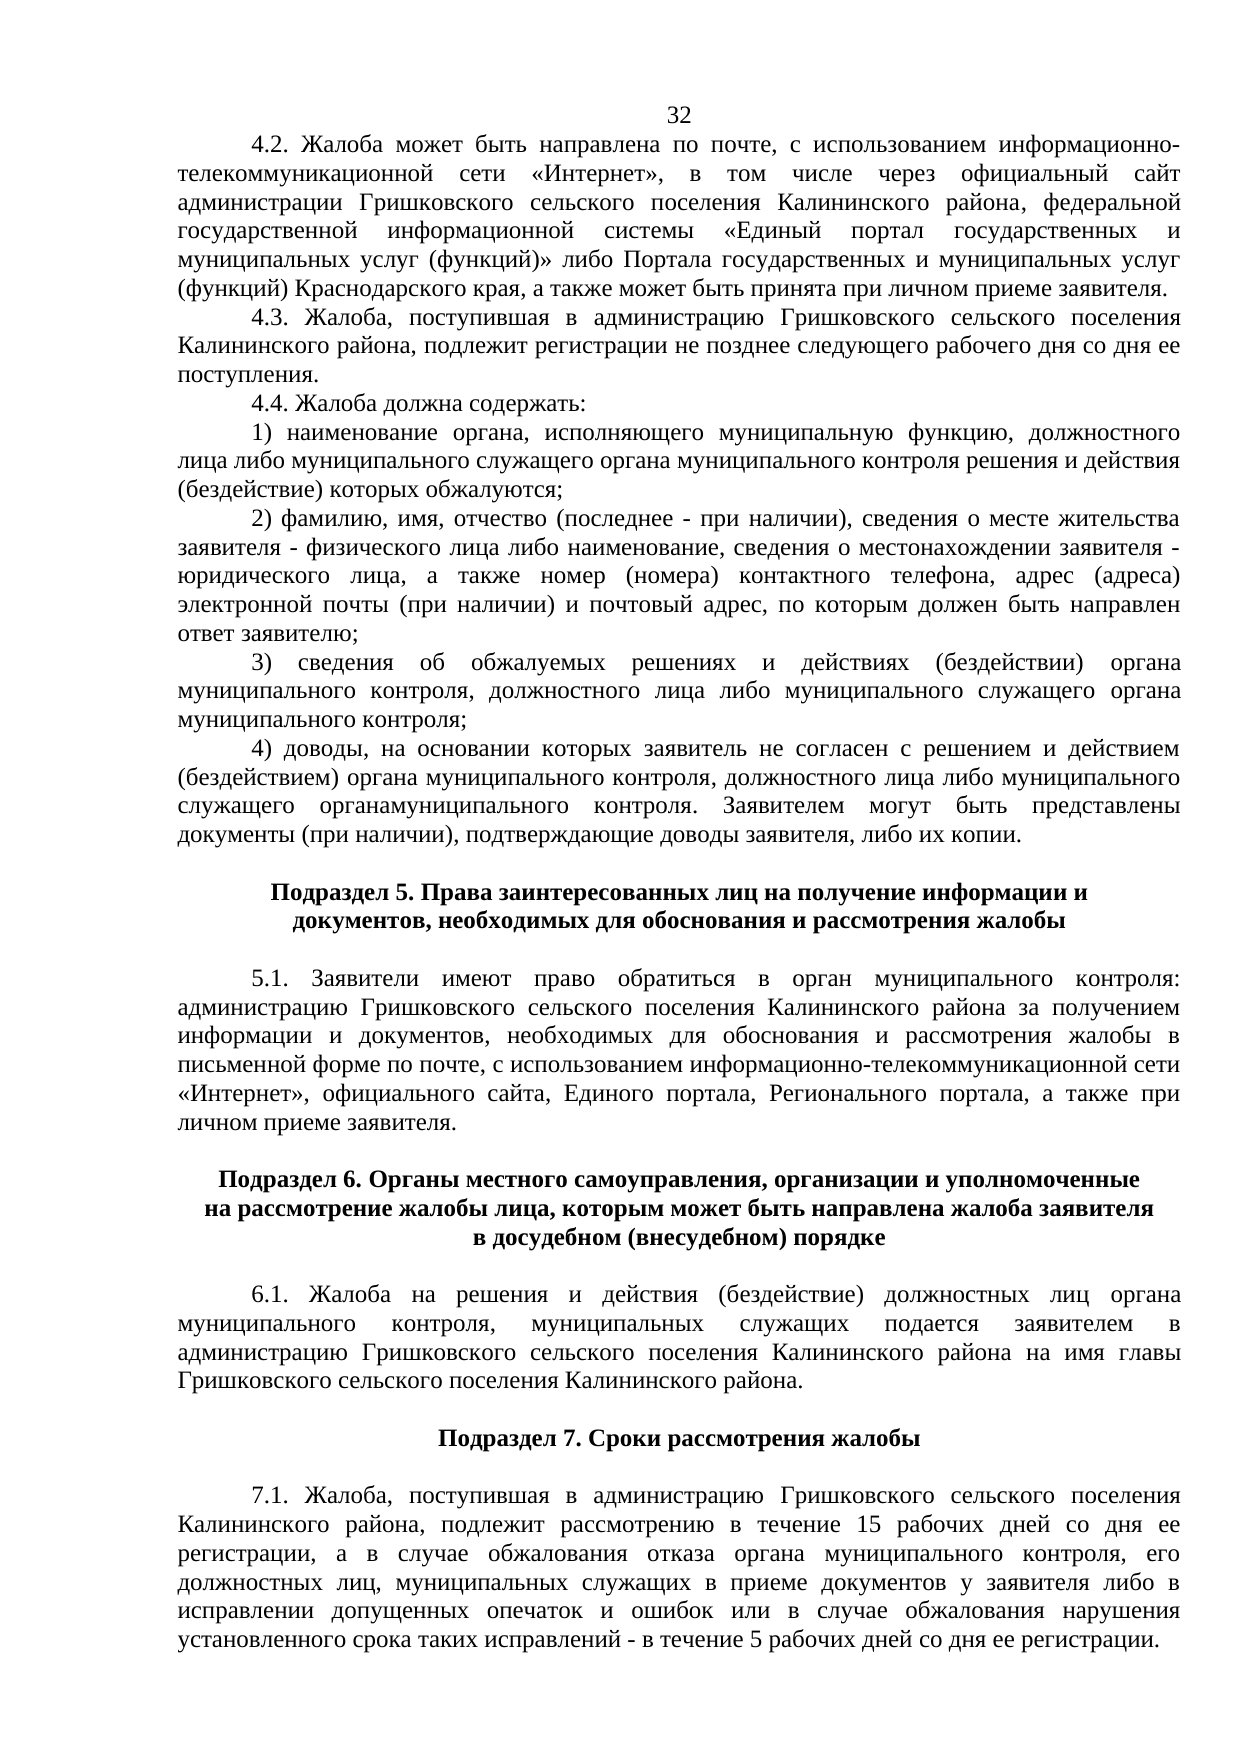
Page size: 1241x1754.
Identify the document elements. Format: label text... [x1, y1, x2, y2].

text 6.1. Жалоба на решения и действия (бездействие) должностных лиц органа муниципального контроля, муниципальных служащих подается заявителем в администрацию Гришковского сельского поселения Калининского района на имя главы Гришковского сельского поселения Калининского района. [177, 1279, 1181, 1394]
text Подраздел 5. Права заинтересованных лиц на получение информации и [177, 877, 1181, 905]
text 1) наименование органа, исполняющего муниципальную функцию, должностного лица либо муниципального служащего органа муниципального контроля решения и действия (бездействие) которых обжалуются; [177, 417, 1181, 503]
text 4.4. Жалоба должна содержать: [177, 388, 1181, 417]
text Подраздел 7. Сроки рассмотрения жалобы [177, 1423, 1181, 1452]
text Подраздел 6. Органы местного самоуправления, организации и уполномоченные [177, 1164, 1181, 1193]
text 7.1. Жалоба, поступившая в администрацию Гришковского сельского поселения Калининского района, подлежит рассмотрению в течение 15 рабочих дней со дня ее регистрации, а в случае обжалования отказа органа муниципального контроля, его должностных лиц, муниципальных служащих в приеме документов у заявителя либо в исправлении допущенных опечаток и ошибок или в случае обжалования нарушения установленного срока таких исправлений - в течение 5 рабочих дней со дня ее регистрации. [177, 1480, 1181, 1653]
text 2) фамилию, имя, отчество (последнее - при наличии), сведения о месте жительства заявителя - физического лица либо наименование, сведения о местонахождении заявителя - юридического лица, а также номер (номера) контактного телефона, адрес (адреса) электронной почты (при наличии) и почтовый адрес, по которым должен быть направлен ответ заявителю; [177, 503, 1181, 647]
text 4.2. Жалоба может быть направлена по почте, с использованием информационно-телекоммуникационной сети «Интернет», в том числе через официальный сайт администрации Гришковского сельского поселения Калининского района, федеральной государственной информационной системы «Единый портал государственных и муниципальных услуг (функций)» либо Портала государственных и муниципальных услуг (функций) Краснодарского края, а также может быть принята при личном приеме заявителя. [177, 129, 1181, 302]
text на рассмотрение жалобы лица, которым может быть направлена жалоба заявителя [177, 1193, 1181, 1222]
text 3) сведения об обжалуемых решениях и действиях (бездействии) органа муниципального контроля, должностного лица либо муниципального служащего органа муниципального контроля; [177, 647, 1181, 733]
text 5.1. Заявители имеют право обратиться в орган муниципального контроля: администрацию Гришковского сельского поселения Калининского района за получением информации и документов, необходимых для обоснования и рассмотрения жалобы в письменной форме по почте, с использованием информационно-телекоммуникационной сети «Интернет», официального сайта, Единого портала, Регионального портала, а также при личном приеме заявителя. [177, 963, 1181, 1135]
text документов, необходимых для обоснования и рассмотрения жалобы [177, 905, 1181, 934]
text 32 [177, 100, 1181, 129]
text 4) доводы, на основании которых заявитель не согласен с решением и действием (бездействием) органа муниципального контроля, должностного лица либо муниципального служащего органамуниципального контроля. Заявителем могут быть представлены документы (при наличии), подтверждающие доводы заявителя, либо их копии. [177, 733, 1181, 848]
text 4.3. Жалоба, поступившая в администрацию Гришковского сельского поселения Калининского района, подлежит регистрации не позднее следующего рабочего дня со дня ее поступления. [177, 302, 1181, 388]
text в досудебном (внесудебном) порядке [177, 1222, 1181, 1250]
